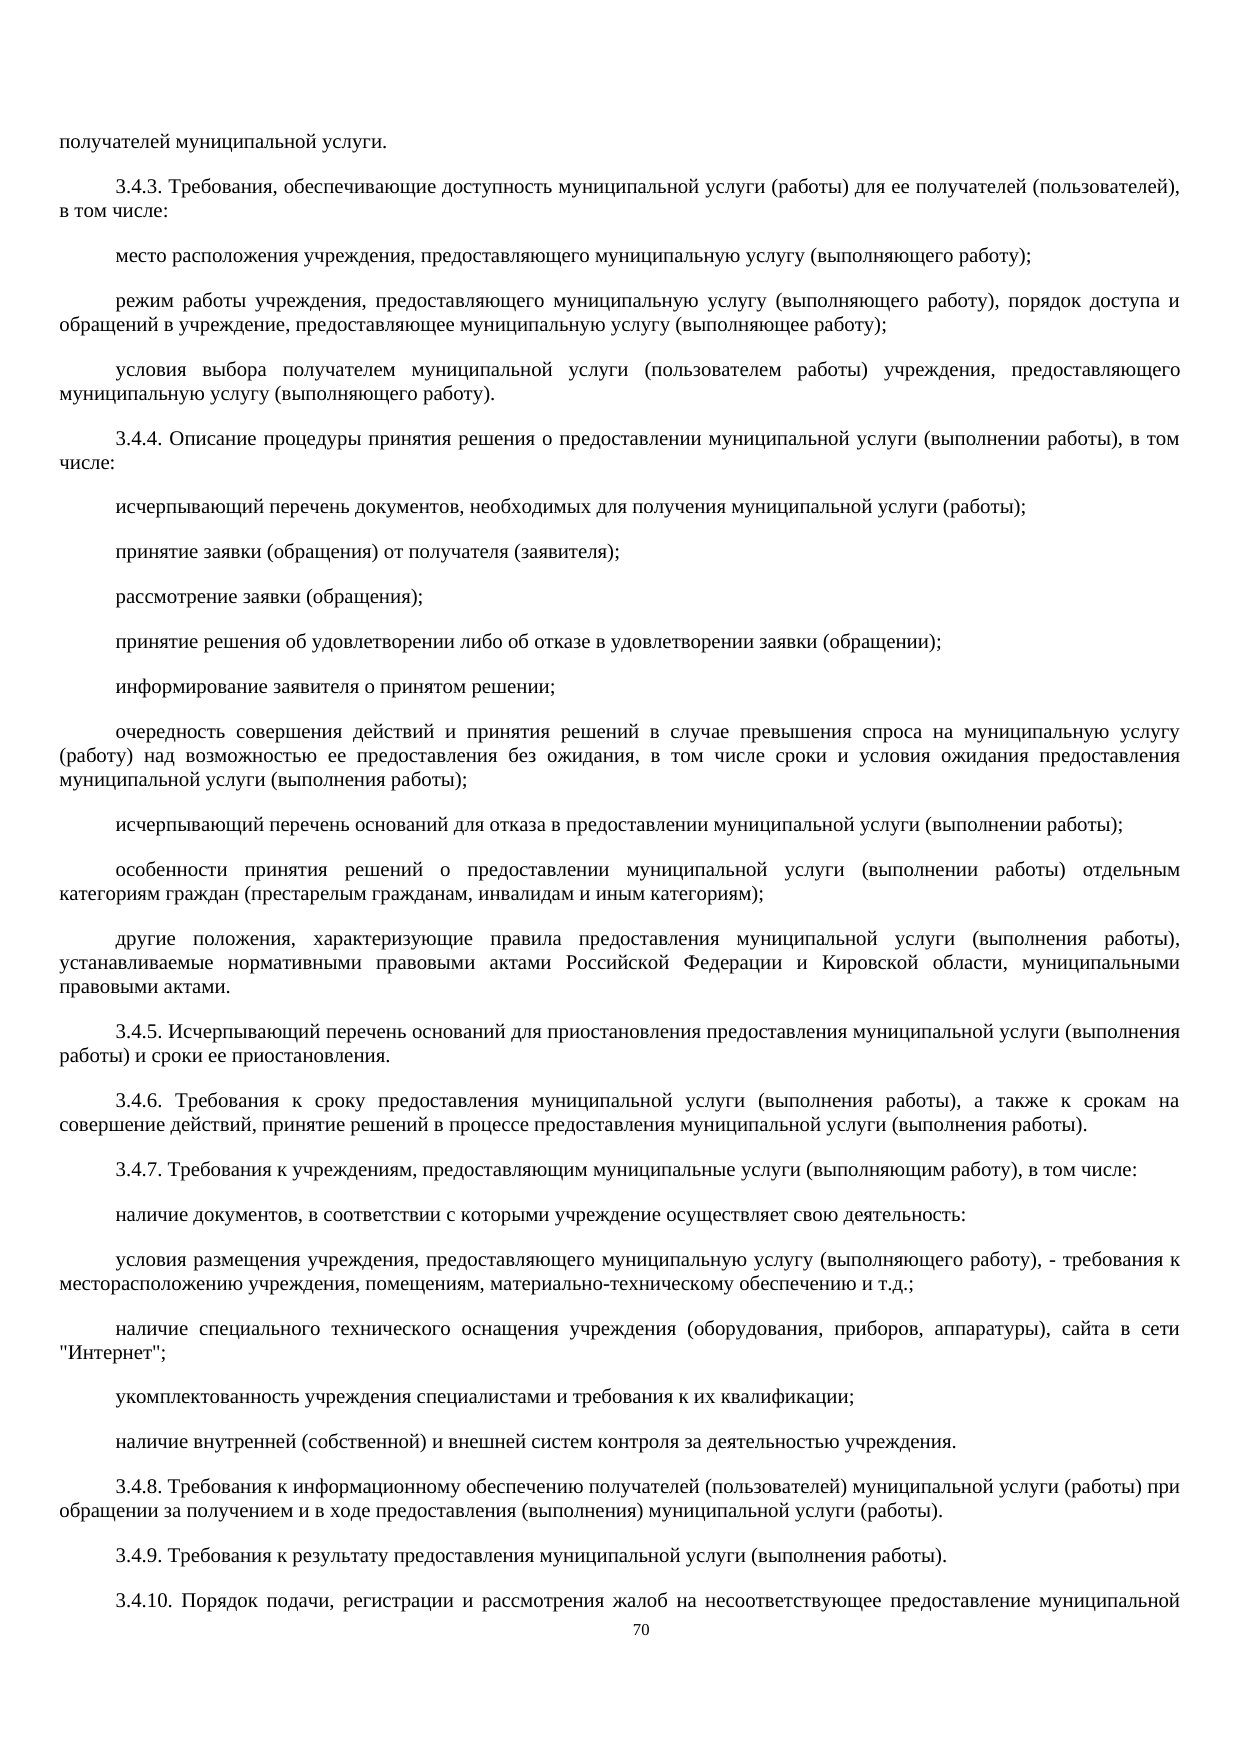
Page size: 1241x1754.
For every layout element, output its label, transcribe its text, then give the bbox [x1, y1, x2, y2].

text условия выбора получателем муниципальной услуги (пользователем работы) учреждения, предоставляющего муниципальную услугу (выполняющего работу). [59, 357, 1181, 405]
text наличие специального технического оснащения учреждения (оборудования, приборов, аппаратуры), сайта в сети "Интернет"; [59, 1316, 1181, 1364]
text принятие решения об удовлетворении либо об отказе в удовлетворении заявки (обращении); [59, 629, 1181, 653]
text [59, 129, 1181, 153]
text 3.4.8. Требования к информационному обеспечению получателей (пользователей) муниципальной услуги (работы) при обращении за получением и в ходе предоставления (выполнения) муниципальной услуги (работы). [59, 1474, 1181, 1522]
text 3.4.7. Требования к учреждениям, предоставляющим муниципальные услуги (выполняющим работу), в том числе: [59, 1157, 1181, 1181]
text особенности принятия решений о предоставлении муниципальной услуги (выполнении работы) отдельным категориям граждан (престарелым гражданам, инвалидам и иным категориям); [59, 857, 1181, 905]
text 3.4.9. Требования к результату предоставления муниципальной услуги (выполнения работы). [59, 1543, 1181, 1567]
text условия размещения учреждения, предоставляющего муниципальную услугу (выполняющего работу), - требования к месторасположению учреждения, помещениям, материально-техническому обеспечению и т.д.; [59, 1247, 1181, 1295]
text 3.4.5. Исчерпывающий перечень оснований для приостановления предоставления муниципальной услуги (выполнения работы) и сроки ее приостановления. [59, 1019, 1181, 1067]
text рассмотрение заявки (обращения); [59, 584, 1181, 608]
text 3.4.4. Описание процедуры принятия решения о предоставлении муниципальной услуги (выполнении работы), в том числе: [59, 426, 1181, 474]
text очередность совершения действий и принятия решений в случае превышения спроса на муниципальную услугу (работу) над возможностью ее предоставления без ожидания, в том числе сроки и условия ожидания предоставления муниципальной услуги (выполнения работы); [59, 719, 1181, 791]
text принятие заявки (обращения) от получателя (заявителя); [59, 539, 1181, 563]
text режим работы учреждения, предоставляющего муниципальную услугу (выполняющего работу), порядок доступа и обращений в учреждение, предоставляющее муниципальную услугу (выполняющее работу); [59, 288, 1181, 336]
text укомплектованность учреждения специалистами и требования к их квалификации; [59, 1384, 1181, 1408]
text место расположения учреждения, предоставляющего муниципальную услугу (выполняющего работу); [59, 243, 1181, 267]
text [59, 1588, 1181, 1612]
text информирование заявителя о принятом решении; [59, 674, 1181, 698]
text другие положения, характеризующие правила предоставления муниципальной услуги (выполнения работы), устанавливаемые нормативными правовыми актами Российской Федерации и Кировской области, муниципальными правовыми актами. [59, 926, 1181, 998]
text наличие документов, в соответствии с которыми учреждение осуществляет свою деятельность: [59, 1202, 1181, 1226]
text исчерпывающий перечень документов, необходимых для получения муниципальной услуги (работы); [59, 494, 1181, 518]
text 3.4.3. Требования, обеспечивающие доступность муниципальной услуги (работы) для ее получателей (пользователей), в том числе: [59, 174, 1181, 222]
text наличие внутренней (собственной) и внешней систем контроля за деятельностью учреждения. [59, 1429, 1181, 1453]
text исчерпывающий перечень оснований для отказа в предоставлении муниципальной услуги (выполнении работы); [59, 812, 1181, 836]
text 3.4.6. Требования к сроку предоставления муниципальной услуги (выполнения работы), а также к срокам на совершение действий, принятие решений в процессе предоставления муниципальной услуги (выполнения работы). [59, 1088, 1181, 1136]
